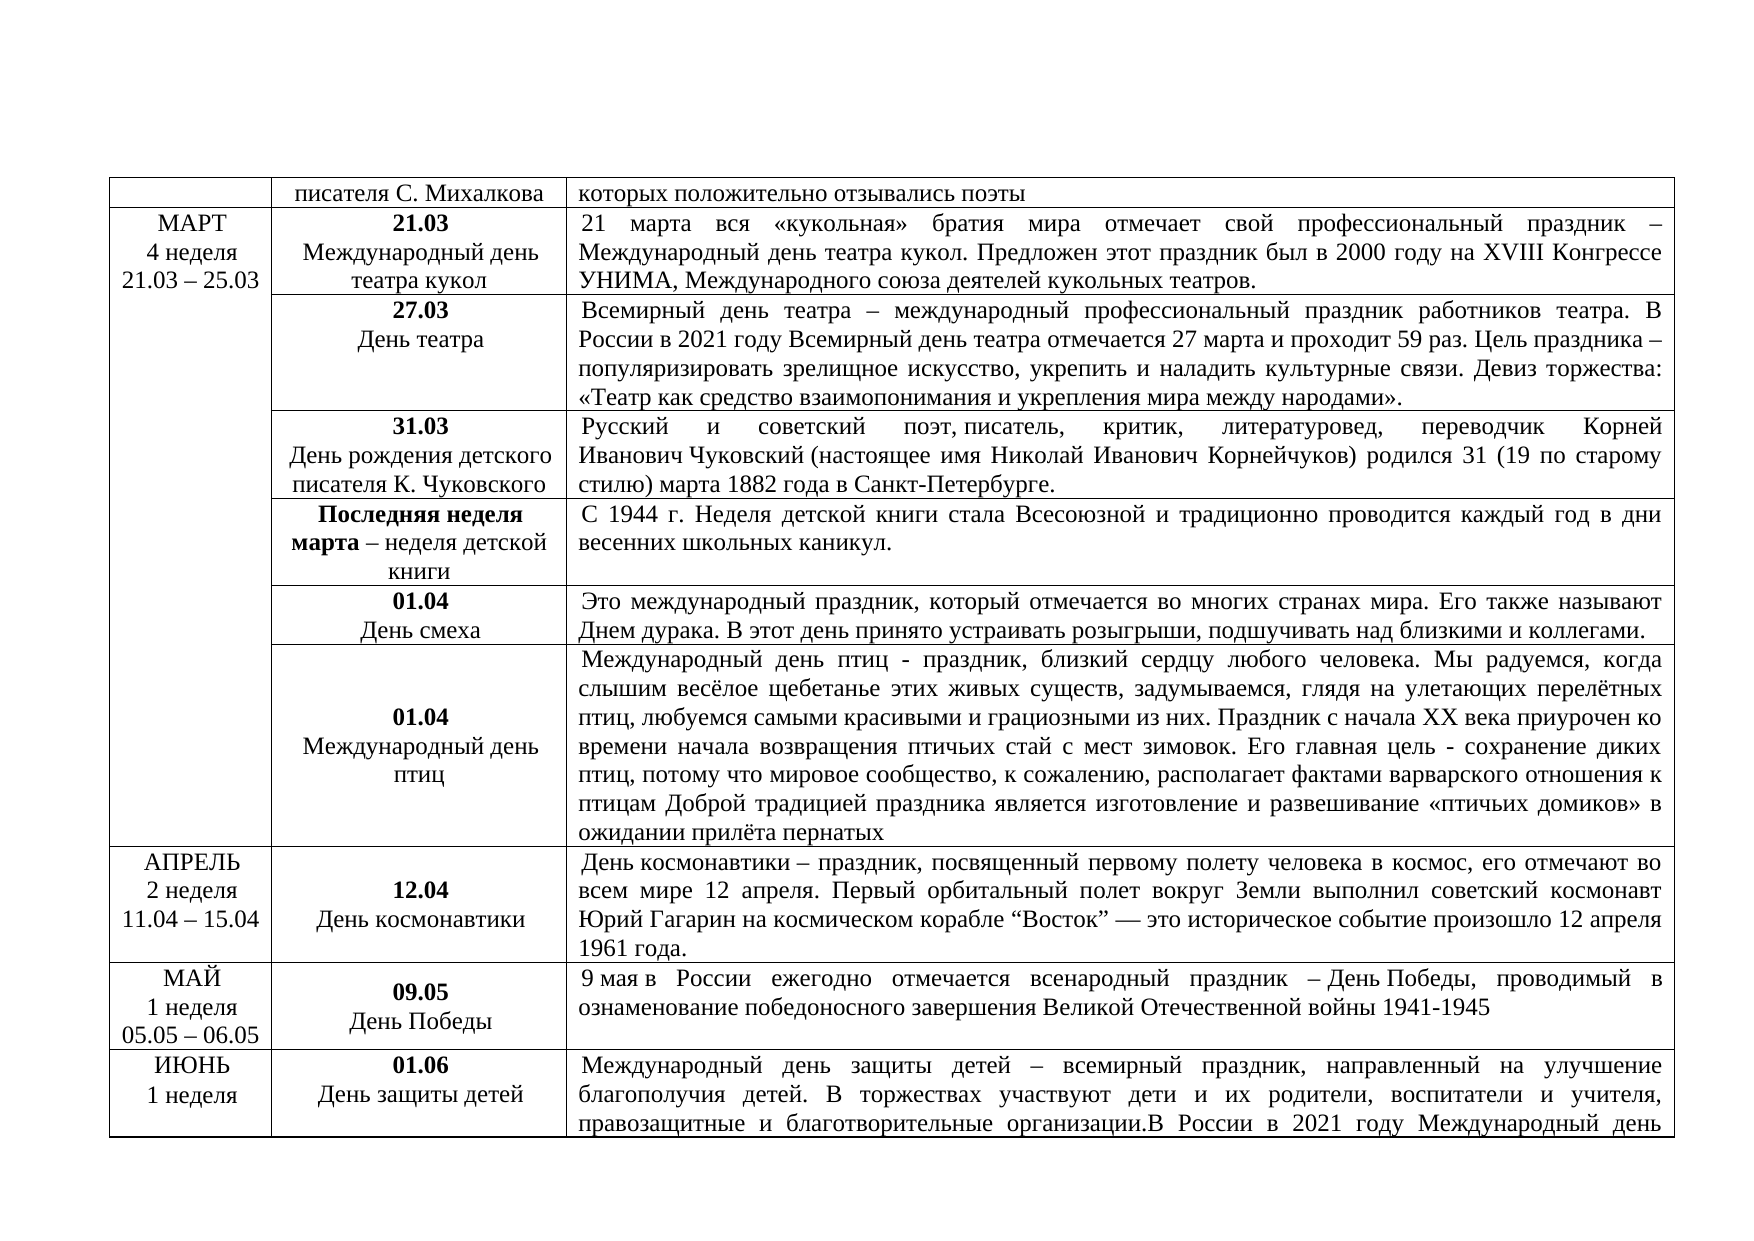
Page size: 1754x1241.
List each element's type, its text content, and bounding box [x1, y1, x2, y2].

table_cell МАЙ 1 неделя 05.05 – 06.05 [110, 963, 271, 1049]
table_cell 9 мая в России ежегодно отмечается всенародный праздник – День Победы, проводимый в ознаменование победоносного завершения Великой Отечественной войны 1941-1945 [567, 963, 1674, 1049]
table_cell МАРТ 4 неделя 21.03 – 25.03 [110, 208, 271, 846]
table_cell 01.04 Международный день птиц [272, 645, 566, 846]
table_cell 12.04 День космонавтики [272, 847, 566, 962]
table_cell 01.04 День смеха [272, 586, 566, 643]
table_cell Это международный праздник, который отмечается во многих странах мира. Его также называют Днем дурака. В этот день принято устраивать розыгрыши, подшучивать над близкими и коллегами. [567, 586, 1674, 643]
table_cell 21 марта вся «кукольная» братия мира отмечает свой профессиональный праздник – Международный день театра кукол. Предложен этот праздник был в 2000 году на ХVIII Конгрессе УНИМА, Международного союза деятелей кукольных театров. [567, 208, 1674, 294]
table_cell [272, 178, 566, 207]
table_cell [567, 178, 1674, 207]
table_cell 21.03 Международный день театра кукол [272, 208, 566, 294]
table_cell День космонавтики – праздник, посвященный первому полету человека в космос, его отмечают во всем мире 12 апреля. Первый орбитальный полет вокруг Земли выполнил советский космонавт Юрий Гагарин на космическом корабле “Восток” — это историческое событие произошло 12 апреля 1961 года. [567, 847, 1674, 962]
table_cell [272, 1050, 566, 1136]
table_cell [567, 1050, 1674, 1136]
table_cell Всемирный день театра – международный профессиональный праздник работников театра. В России в 2021 году Всемирный день театра отмечается 27 марта и проходит 59 раз. Цель праздника – популяризировать зрелищное искусство, укрепить и наладить культурные связи. Девиз торжества: «Театр как средство взаимопонимания и укрепления мира между народами». [567, 295, 1674, 410]
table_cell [110, 1050, 271, 1136]
table_cell С 1944 г. Неделя детской книги стала Всесоюзной и традиционно проводится каждый год в дни весенних школьных каникул. [567, 499, 1674, 585]
table_cell 31.03 День рождения детского писателя К. Чуковского [272, 411, 566, 498]
table_cell Международный день птиц - праздник, близкий сердцу любого человека. Мы радуемся, когда слышим весёлое щебетанье этих живых существ, задумываемся, глядя на улетающих перелётных птиц, любуемся самыми красивыми и грациозными из них. Праздник с начала ХХ века приурочен ко времени начала возвращения птичьих стай с мест зимовок. Его главная цель - сохранение диких птиц, потому что мировое сообщество, к сожалению, располагает фактами варварского отношения к птицам Доброй традицией праздника является изготовление и развешивание «птичьих домиков» в ожидании прилёта пернатых [567, 645, 1674, 846]
table_cell 09.05 День Победы [272, 963, 566, 1049]
table_cell 27.03 День театра [272, 295, 566, 410]
table_cell Последняя неделя марта – неделя детской книги [272, 499, 566, 585]
table_cell Русский и советский поэт, писатель, критик, литературовед, переводчик Корней Иванович Чуковский (настоящее имя Николай Иванович Корнейчуков) родился 31 (19 по старому стилю) марта 1882 года в Санкт-Петербурге. [567, 411, 1674, 498]
table_cell АПРЕЛЬ 2 неделя 11.04 – 15.04 [110, 847, 271, 962]
